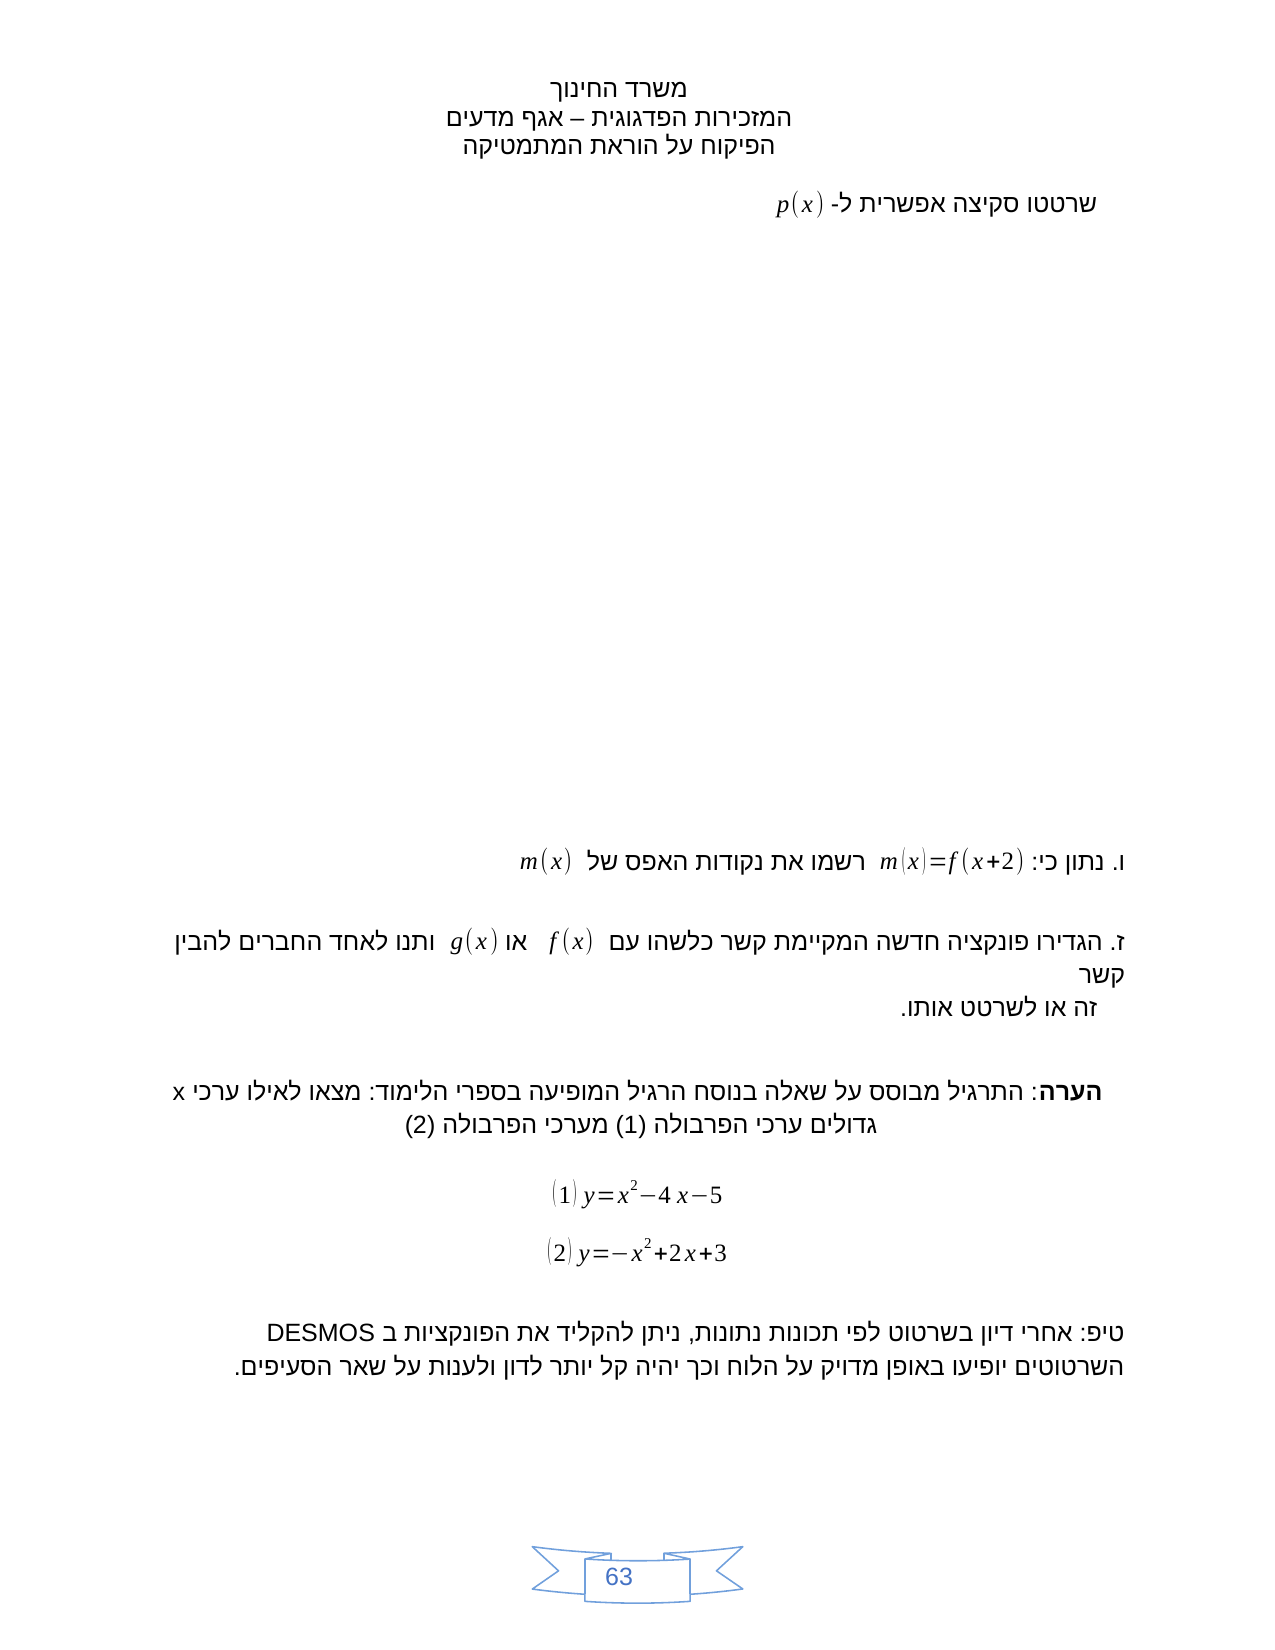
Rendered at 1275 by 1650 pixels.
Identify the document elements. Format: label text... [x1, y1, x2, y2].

text הערה: התרגיל מבוסס על שאלה בנוסח הרגיל המופיעה בספרי הלימוד: מצאו לאילו ערכי x גדולים ערכי הפרבולה (1) מערכי הפרבולה (2) [150, 1077, 1125, 1209]
text ו. נתון כי: רשמו את נקודות האפס של [150, 846, 1125, 905]
text שרטטו סקיצה אפשרית ל- [150, 189, 1125, 449]
text טיפ: אחרי דיון בשרטוט לפי תכונות נתונות, ניתן להקליד את הפונקציות ב DESMOS השרטוטים יופיעו באופן מדויק על הלוח וכך יהיה קל יותר לדון ולענות על שאר הסעיפים. [150, 1318, 1125, 1380]
text ז. הגדירו פונקציה חדשה המקיימת קשר כלשהו עם או ותנו לאחד החברים להבין קשר זה או לשרטט אותו. [150, 926, 1125, 1022]
